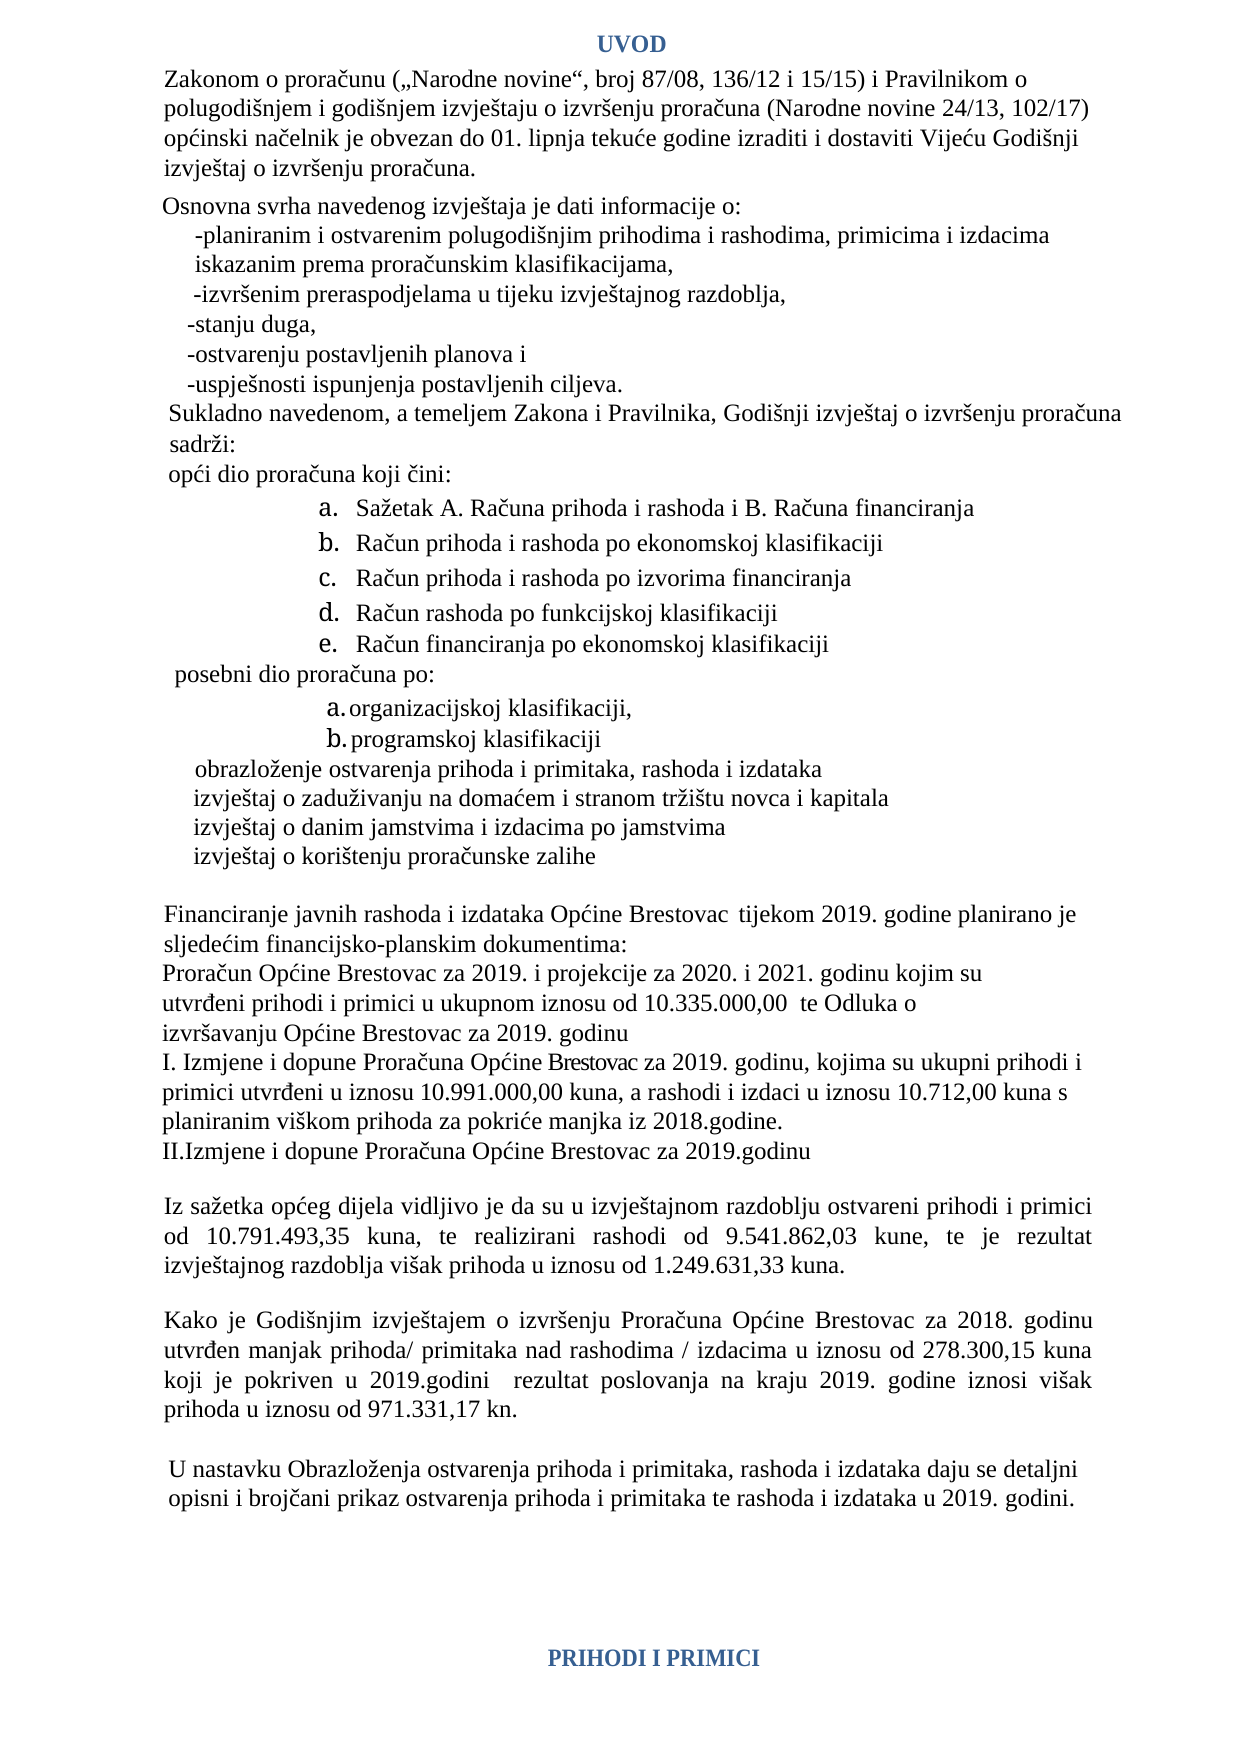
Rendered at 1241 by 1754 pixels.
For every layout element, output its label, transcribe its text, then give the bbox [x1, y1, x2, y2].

text izvršavanju Općine Brestovac za 2019. godinu [118, 1018, 1093, 1046]
text primici utvrđeni u iznosu 10.991.000,00 kuna, a rashodi i izdaci u iznosu 10.712,00 kuna s [118, 1077, 1093, 1106]
text opći dio proračuna koji čini: [118, 459, 1163, 488]
text izvještaj o korištenju proračunske zalihe [118, 841, 1163, 870]
text II.Izmjene i dopune Proračuna Općine Brestovac za 2019.godinu [118, 1136, 1093, 1165]
list Račun financiranja po ekonomskoj klasifikaciji [318, 629, 1163, 658]
text -planiranim i ostvarenim polugodišnjim prihodima i rashodima, primicima i izdacima iskazanim prema proračunskim klasifikacijama, [194, 220, 1093, 278]
subtitle PRIHODI I PRIMICI [548, 1643, 1163, 1672]
list Sažetak A. Računa prihoda i rashoda i B. Računa financiranja [318, 489, 1163, 524]
text Proračun Općine Brestovac za 2019. i projekcije za 2020. i 2021. godinu kojim su [118, 958, 1093, 987]
list Račun prihoda i rashoda po ekonomskoj klasifikaciji [318, 524, 1163, 558]
text Kako je Godišnjim izvještajem o izvršenju Proračuna Općine Brestovac za 2018. godinu utvrđen manjak prihoda/ primitaka nad rashodima / izdacima u iznosu od 278.300,15 kuna koji je pokriven u 2019.godini rezultat poslovanja na kraju 2019. godine iznosi višak prihoda u iznosu od 971.331,17 kn. [163, 1306, 1093, 1423]
text U nastavku Obrazloženja ostvarenja prihoda i primitaka, rashoda i izdataka daju se detaljni [118, 1454, 1093, 1482]
list organizacijskoj klasifikaciji, [326, 689, 1163, 723]
text Iz sažetka općeg dijela vidljivo je da su u izvještajnom razdoblju ostvareni prihodi i primici od 10.791.493,35 kuna, te realizirani rashodi od 9.541.862,03 kune, te je rezultat izvještajnog razdoblja višak prihoda u iznosu od 1.249.631,33 kuna. [163, 1191, 1093, 1279]
text obrazloženje ostvarenja prihoda i primitaka, rashoda i izdataka [194, 753, 1163, 783]
text UVOD [597, 29, 1163, 57]
list Račun prihoda i rashoda po izvorima financiranja [318, 559, 1163, 593]
text izvještaj o danim jamstvima i izdacima po jamstvima [118, 812, 1163, 841]
list Račun rashoda po funkcijskoj klasifikaciji [318, 594, 1163, 629]
text posebni dio proračuna po: [118, 658, 1163, 688]
text -ostvarenju postavljenih planova i [118, 339, 1163, 368]
text I. Izmjene i dopune Proračuna Općine Brestovac za 2019. godinu, kojima su ukupni prihodi i [118, 1047, 1093, 1076]
text Zakonom o proračunu („Narodne novine“, broj 87/08, 136/12 i 15/15) i Pravilnikom o polugodišnjem i godišnjem izvještaju o izvršenju proračuna (Narodne novine 24/13, 102/17) općinski načelnik je obvezan do 01. lipnja tekuće godine izraditi i dostaviti Vijeću Godišnji izvještaj o izvršenju proračuna. [163, 64, 1093, 181]
text -stanju duga, [118, 309, 1163, 339]
text Osnovna svrha navedenog izvještaja je dati informacije o: [118, 191, 1163, 220]
text planiranim viškom prihoda za pokriće manjka iz 2018.godine. [118, 1106, 1093, 1135]
text Financiranje javnih rashoda i izdataka Općine Brestovac tijekom 2019. godine planirano je sljedećim financijsko-planskim dokumentima: [163, 899, 1101, 958]
text utvrđeni prihodi i primici u ukupnom iznosu od 10.335.000,00 te Odluka o [118, 988, 1093, 1017]
text opisni i brojčani prikaz ostvarenja prihoda i primitaka te rashoda i izdataka u 2019. godini. [118, 1483, 1093, 1512]
text -izvršenim preraspodjelama u tijeku izvještajnog razdoblja, [118, 279, 1163, 309]
text Sukladno navedenom, a temeljem Zakona i Pravilnika, Godišnji izvještaj o izvršenju proračuna [118, 398, 1163, 427]
text sadrži: [118, 429, 1163, 458]
text izvještaj o zaduživanju na domaćem i stranom tržištu novca i kapitala [118, 783, 1163, 812]
list programskoj klasifikaciji [326, 724, 1163, 753]
text -uspješnosti ispunjenja postavljenih ciljeva. [118, 369, 1163, 397]
